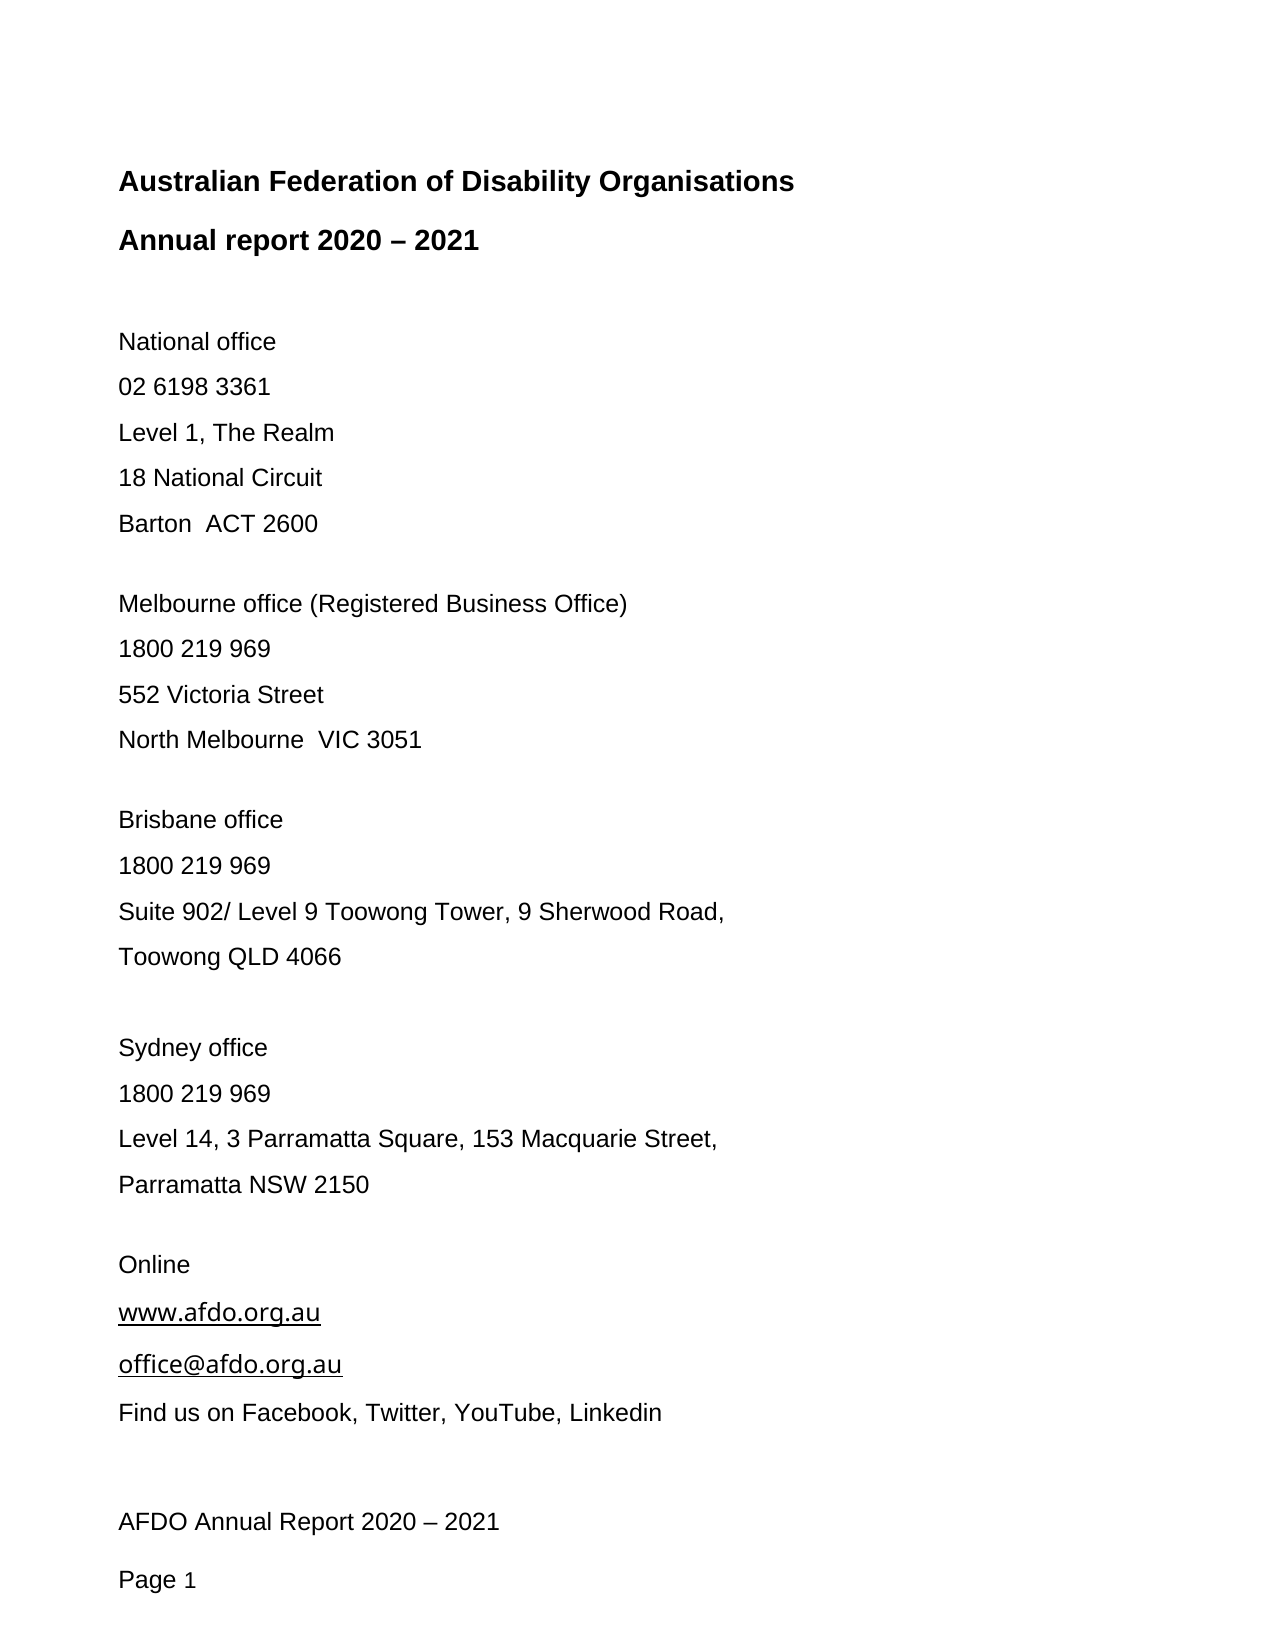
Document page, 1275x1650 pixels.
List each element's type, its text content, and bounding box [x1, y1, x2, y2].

text Find us on Facebook, Twitter, YouTube, Linkedin [118, 1398, 1157, 1427]
text office@afdo.org.au [118, 1347, 1157, 1381]
text Parramatta NSW 2150 [118, 1169, 1157, 1198]
text www.afdo.org.au [118, 1295, 1157, 1329]
text Melbourne office (Registered Business Office) [118, 589, 1157, 618]
text 18 National Circuit [118, 463, 1157, 492]
text National office [118, 327, 1157, 356]
text 552 Victoria Street [118, 680, 1157, 709]
text 02 6198 3361 [118, 372, 1157, 401]
subtitle Australian Federation of Disability Organisations [118, 164, 1157, 198]
subtitle Annual report 2020 – 2021 [118, 223, 1157, 256]
text 1800 219 969 [118, 634, 1157, 663]
text Suite 902/ Level 9 Toowong Tower, 9 Sherwood Road, [118, 896, 1157, 925]
text Brisbane office [118, 805, 1157, 834]
text 1800 219 969 [118, 1078, 1157, 1107]
text Online [118, 1249, 1157, 1278]
text Barton ACT 2600 [118, 509, 1157, 538]
text Sydney office [118, 1033, 1157, 1062]
text Level 14, 3 Parramatta Square, 153 Macquarie Street, [118, 1124, 1157, 1153]
text 1800 219 969 [118, 851, 1157, 880]
text Toowong QLD 4066 [118, 942, 1157, 971]
text North Melbourne VIC 3051 [118, 725, 1157, 754]
text Level 1, The Realm [118, 418, 1157, 447]
